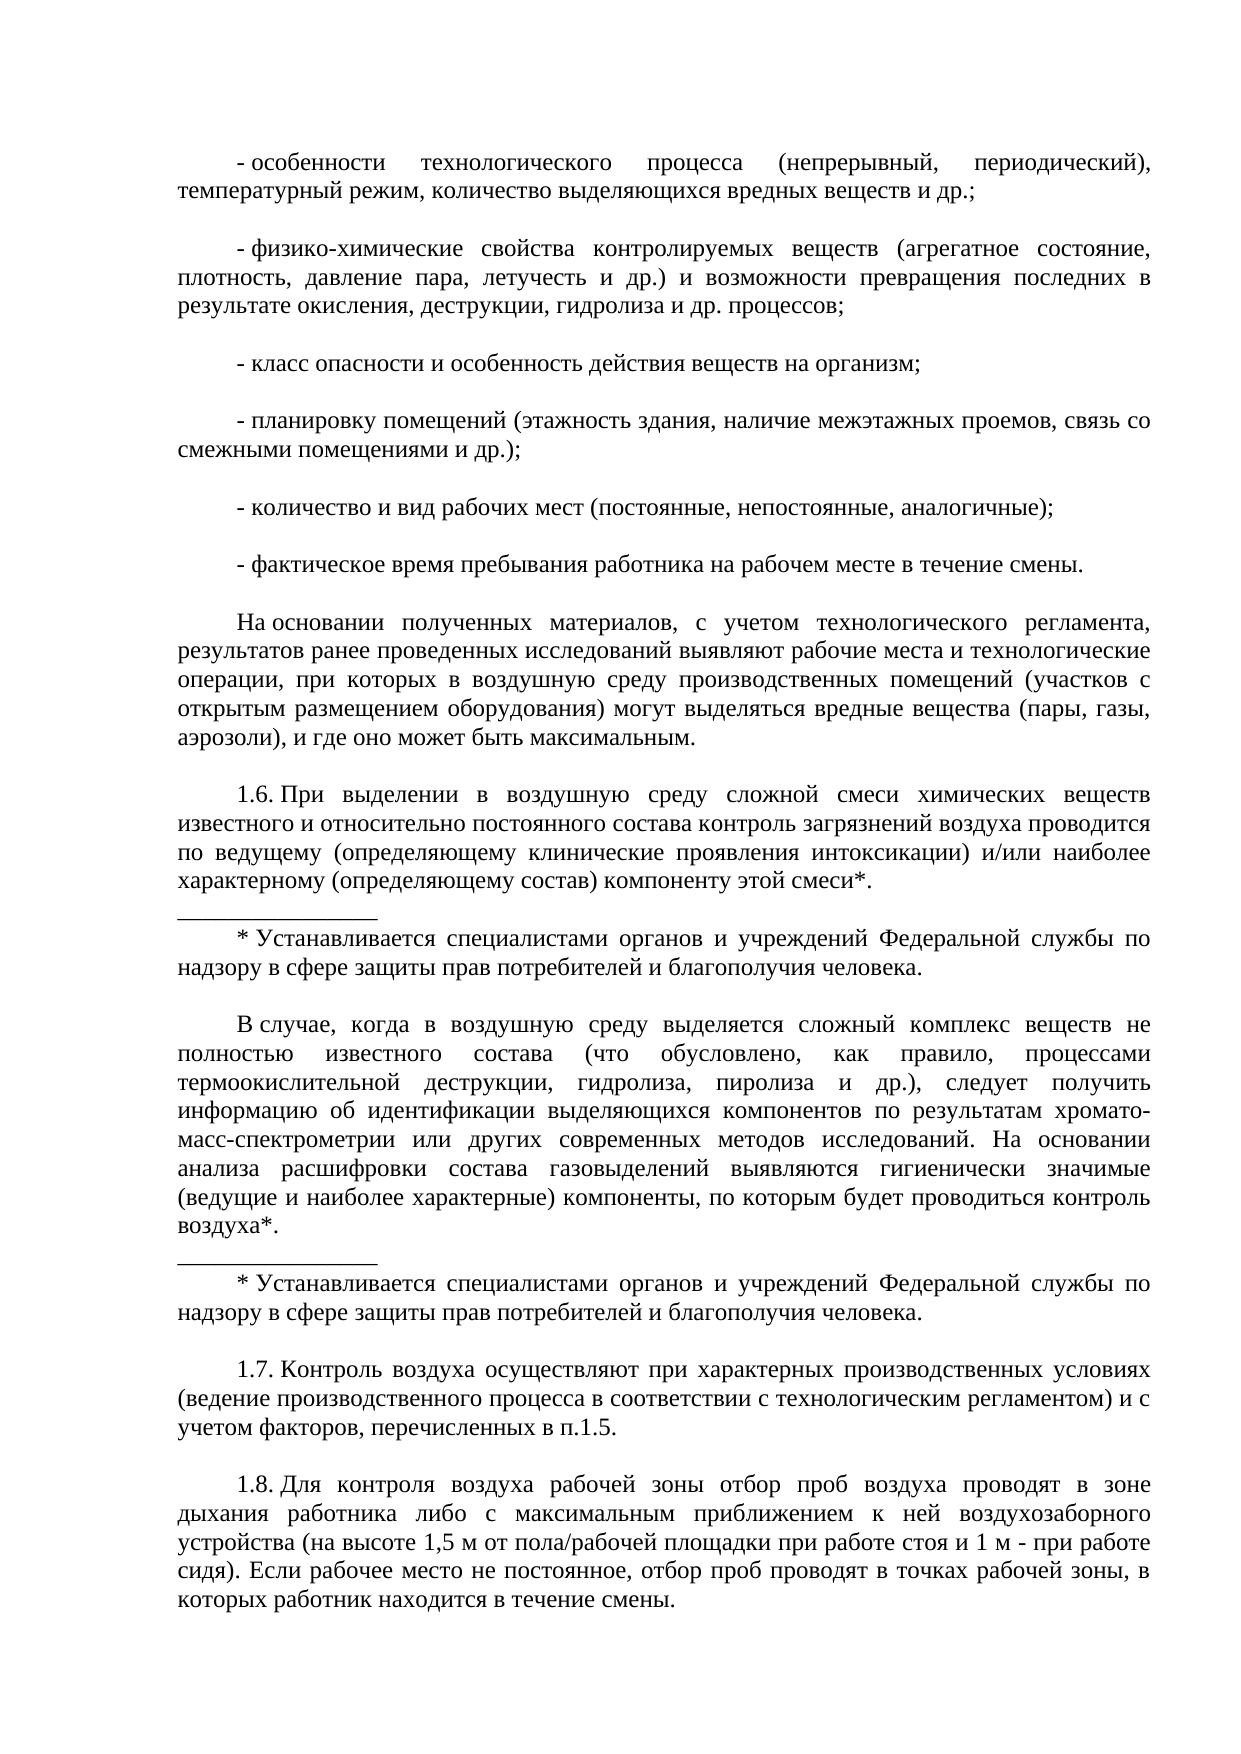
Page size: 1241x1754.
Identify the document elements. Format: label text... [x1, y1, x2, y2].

text - количество и вид рабочих мест (постоянные, непостоянные, аналогичные); [177, 492, 1152, 521]
text - физико-химические свойства контролируемых веществ (агрегатное состояние, плотность, давление пара, летучесть и др.) и возможности превращения последних в результате окисления, деструкции, гидролиза и др. процессов; [177, 233, 1152, 319]
text 1.8. Для контроля воздуха рабочей зоны отбор проб воздуха проводят в зоне дыхания работника либо с максимальным приближением к ней воздухозаборного устройства (на высоте 1,5 м от пола/рабочей площадки при работе стоя и 1 м - при работе сидя). Если рабочее место не постоянное, отбор проб проводят в точках рабочей зоны, в которых работник находится в течение смены. [177, 1469, 1152, 1613]
text В случае, когда в воздушную среду выделяется сложный комплекс веществ не полностью известного состава (что обусловлено, как правило, процессами термоокислительной деструкции, гидролиза, пиролиза и др.), следует получить информацию об идентификации выделяющихся компонентов по результатам хромато-масс-спектрометрии или других современных методов исследований. На основании анализа расшифровки состава газовыделений выявляются гигиенически значимые (ведущие и наиболее характерные) компоненты, по которым будет проводиться контроль воздуха*. [177, 1009, 1152, 1239]
text ________________ [177, 894, 1152, 923]
text - планировку помещений (этажность здания, наличие межэтажных проемов, связь со смежными помещениями и др.); [177, 406, 1152, 463]
text На основании полученных материалов, с учетом технологического регламента, результатов ранее проведенных исследований выявляют рабочие места и технологические операции, при которых в воздушную среду производственных помещений (участков с открытым размещением оборудования) могут выделяться вредные вещества (пары, газы, аэрозоли), и где оно может быть максимальным. [177, 607, 1152, 751]
text 1.7. Контроль воздуха осуществляют при характерных производственных условиях (ведение производственного процесса в соответствии с технологическим регламентом) и с учетом факторов, перечисленных в п.1.5. [177, 1354, 1152, 1441]
text * Устанавливается специалистами органов и учреждений Федеральной службы по надзору в сфере защиты прав потребителей и благополучия человека. [177, 923, 1152, 981]
text - особенности технологического процесса (непрерывный, периодический), температурный режим, количество выделяющихся вредных веществ и др.; [177, 147, 1152, 204]
text - класс опасности и особенность действия веществ на организм; [177, 348, 1152, 377]
text * Устанавливается специалистами органов и учреждений Федеральной службы по надзору в сфере защиты прав потребителей и благополучия человека. [177, 1268, 1152, 1326]
text 1.6. При выделении в воздушную среду сложной смеси химических веществ известного и относительно постоянного состава контроль загрязнений воздуха проводится по ведущему (определяющему клинические проявления интоксикации) и/или наиболее характерному (определяющему состав) компоненту этой смеси*. [177, 779, 1152, 894]
text ________________ [177, 1239, 1152, 1268]
text - фактическое время пребывания работника на рабочем месте в течение смены. [177, 549, 1152, 578]
